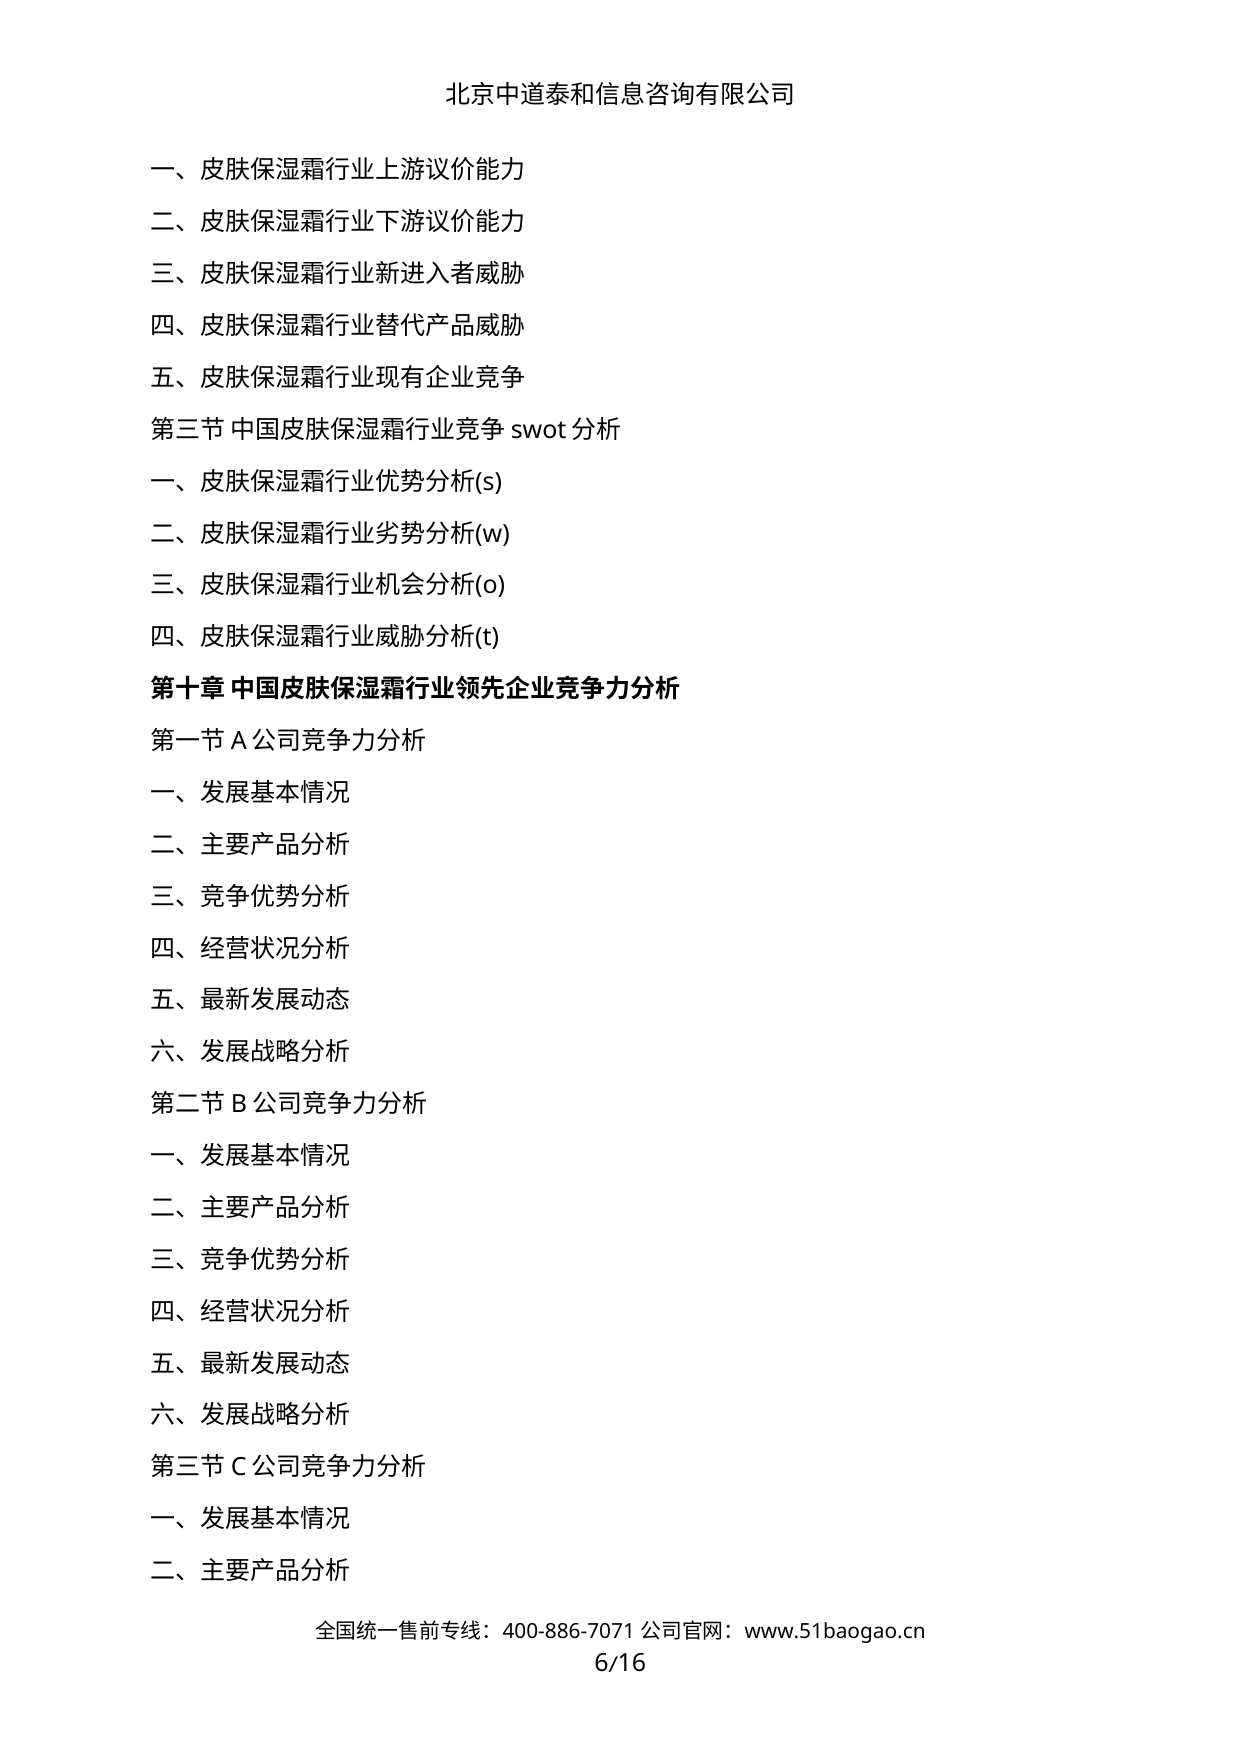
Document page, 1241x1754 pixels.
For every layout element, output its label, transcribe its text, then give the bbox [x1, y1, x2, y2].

text 一、发展基本情况 [150, 1499, 1090, 1535]
text 六、发展战略分析 [150, 1395, 1090, 1431]
text 一、皮肤保湿霜行业优势分析(s) [150, 461, 1090, 497]
text 三、皮肤保湿霜行业机会分析(o) [150, 565, 1090, 601]
text 二、皮肤保湿霜行业下游议价能力 [150, 202, 1090, 238]
text 二、主要产品分析 [150, 1187, 1090, 1224]
text 三、竞争优势分析 [150, 1239, 1090, 1276]
text 四、经营状况分析 [150, 928, 1090, 964]
text 二、主要产品分析 [150, 824, 1090, 861]
text 第三节 C公司竞争力分析 [150, 1447, 1090, 1483]
text 第一节 A公司竞争力分析 [150, 721, 1090, 757]
text 六、发展战略分析 [150, 1032, 1090, 1068]
text 四、皮肤保湿霜行业替代产品威胁 [150, 306, 1090, 342]
text 三、皮肤保湿霜行业新进入者威胁 [150, 254, 1090, 290]
text 五、最新发展动态 [150, 1343, 1090, 1379]
text 第十章 中国皮肤保湿霜行业领先企业竞争力分析 [150, 669, 1090, 705]
text 二、皮肤保湿霜行业劣势分析(w) [150, 513, 1090, 549]
text 五、最新发展动态 [150, 980, 1090, 1016]
text 五、皮肤保湿霜行业现有企业竞争 [150, 357, 1090, 394]
text 一、发展基本情况 [150, 772, 1090, 809]
text 第三节 中国皮肤保湿霜行业竞争swot分析 [150, 409, 1090, 446]
text 四、经营状况分析 [150, 1291, 1090, 1327]
text 一、皮肤保湿霜行业上游议价能力 [150, 150, 1090, 186]
text 四、皮肤保湿霜行业威胁分析(t) [150, 617, 1090, 653]
text 第二节 B公司竞争力分析 [150, 1084, 1090, 1120]
text 二、主要产品分析 [150, 1551, 1090, 1587]
text 一、发展基本情况 [150, 1136, 1090, 1172]
text 三、竞争优势分析 [150, 876, 1090, 912]
